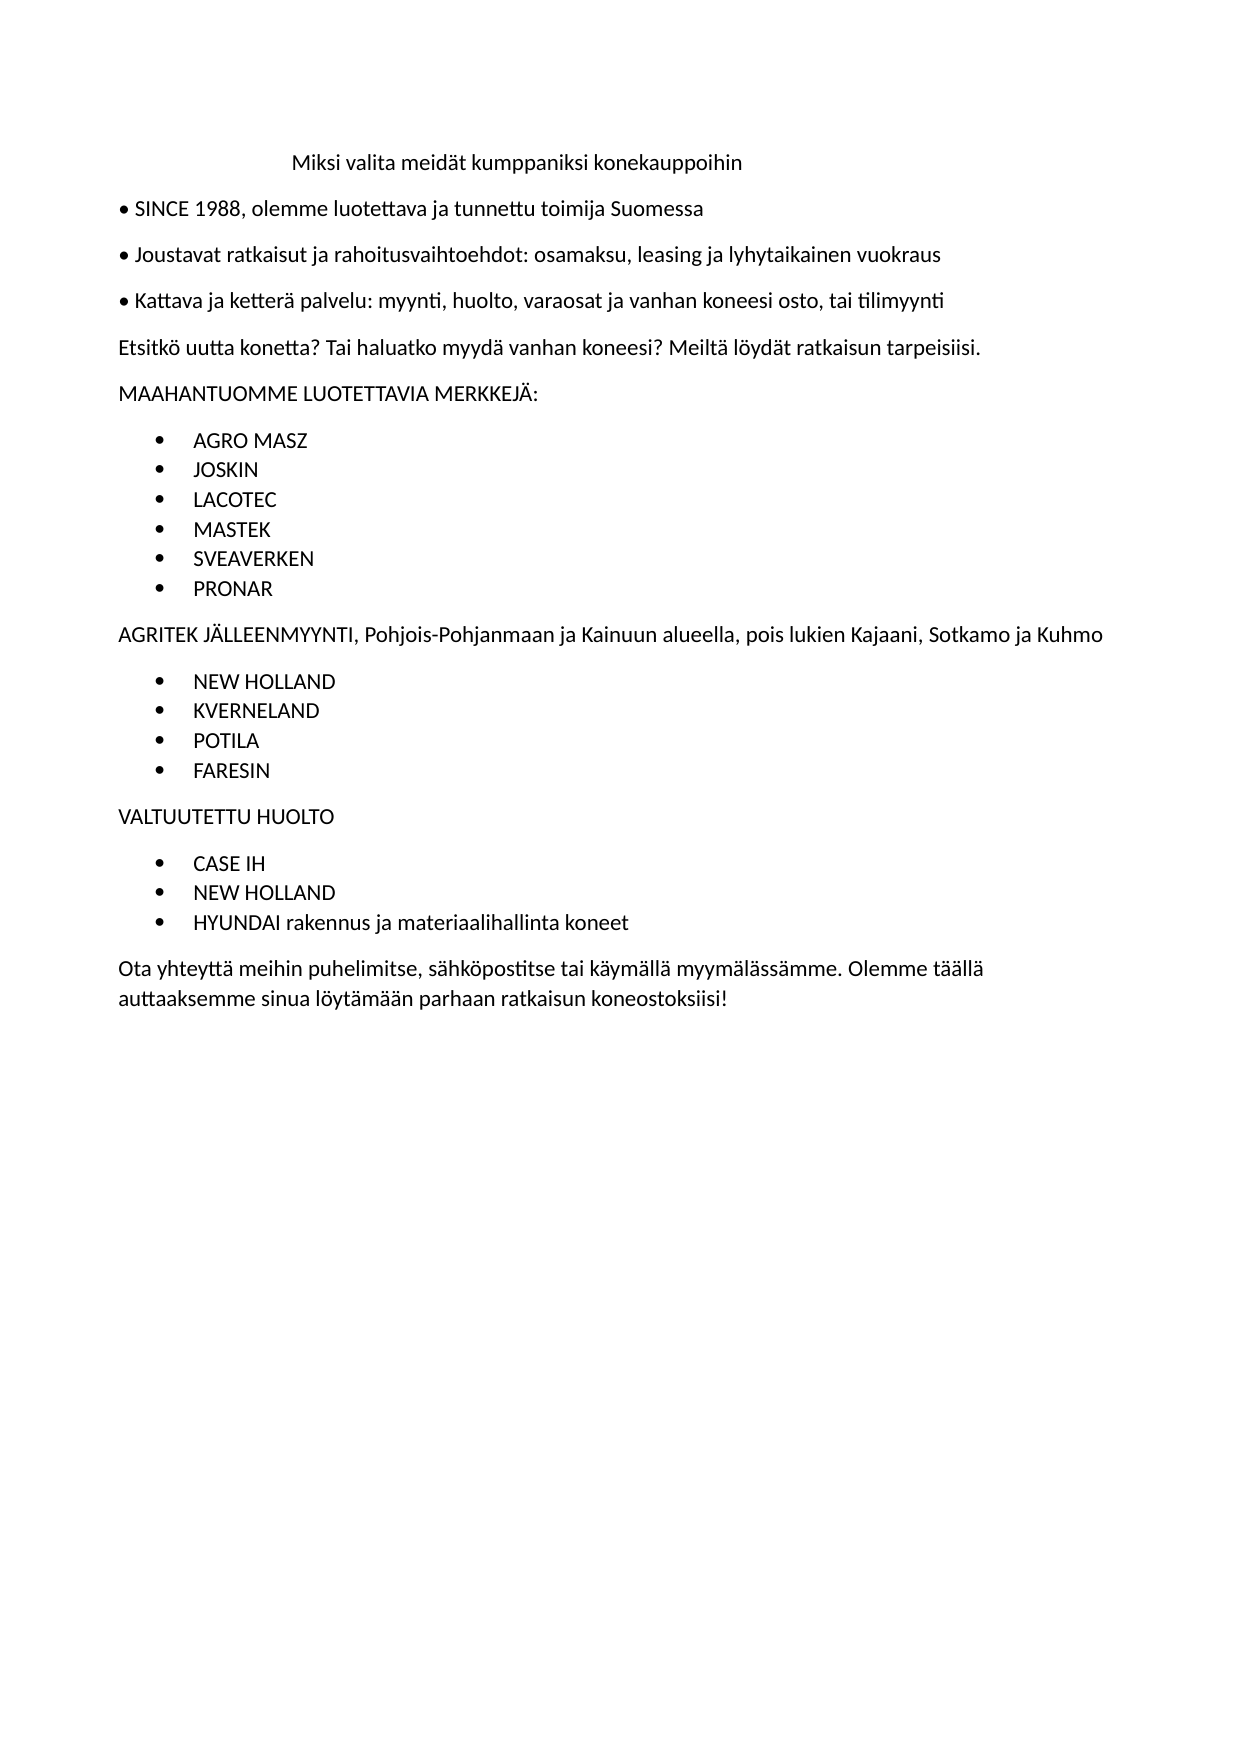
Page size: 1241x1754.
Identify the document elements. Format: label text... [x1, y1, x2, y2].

list HYUNDAI rakennus ja materiaalihallinta koneet [156, 908, 1122, 936]
text Etsitkö uutta konetta? Tai haluatko myydä vanhan koneesi? Meiltä löydät ratkaisun tarpeisiisi. [118, 333, 1122, 361]
text • SINCE 1988, olemme luotettava ja tunnettu toimija Suomessa [118, 194, 1122, 222]
text Ota yhteyttä meihin puhelimitse, sähköpostitse tai käymällä myymälässämme. Olemme täällä auttaaksemme sinua löytämään parhaan ratkaisun koneostoksiisi! [118, 954, 1122, 1012]
text AGRITEK JÄLLEENMYYNTI, Pohjois-Pohjanmaan ja Kainuun alueella, pois lukien Kajaani, Sotkamo ja Kuhmo [118, 621, 1122, 648]
list POTILA [156, 726, 1122, 754]
list KVERNELAND [156, 697, 1122, 724]
text MAAHANTUOMME LUOTETTAVIA MERKKEJÄ: [118, 379, 1122, 407]
list NEW HOLLAND [156, 667, 1122, 695]
list FARESIN [156, 756, 1122, 784]
list NEW HOLLAND [156, 878, 1122, 906]
text • Kattava ja ketterä palvelu: myynti, huolto, varaosat ja vanhan koneesi osto, tai tilimyynti [118, 287, 1122, 315]
list PRONAR [156, 574, 1122, 602]
list JOSKIN [156, 455, 1122, 483]
text • Joustavat ratkaisut ja rahoitusvaihtoehdot: osamaksu, leasing ja lyhytaikainen vuokraus [118, 240, 1122, 268]
list SVEAVERKEN [156, 544, 1122, 572]
list AGRO MASZ [156, 426, 1122, 454]
text VALTUUTETTU HUOLTO [118, 802, 1122, 830]
list Miksi valita meidät kumppaniksi konekauppoihin [291, 148, 1122, 176]
list LACOTEC [156, 485, 1122, 513]
list CASE IH [156, 849, 1122, 877]
list MASTEK [156, 515, 1122, 543]
